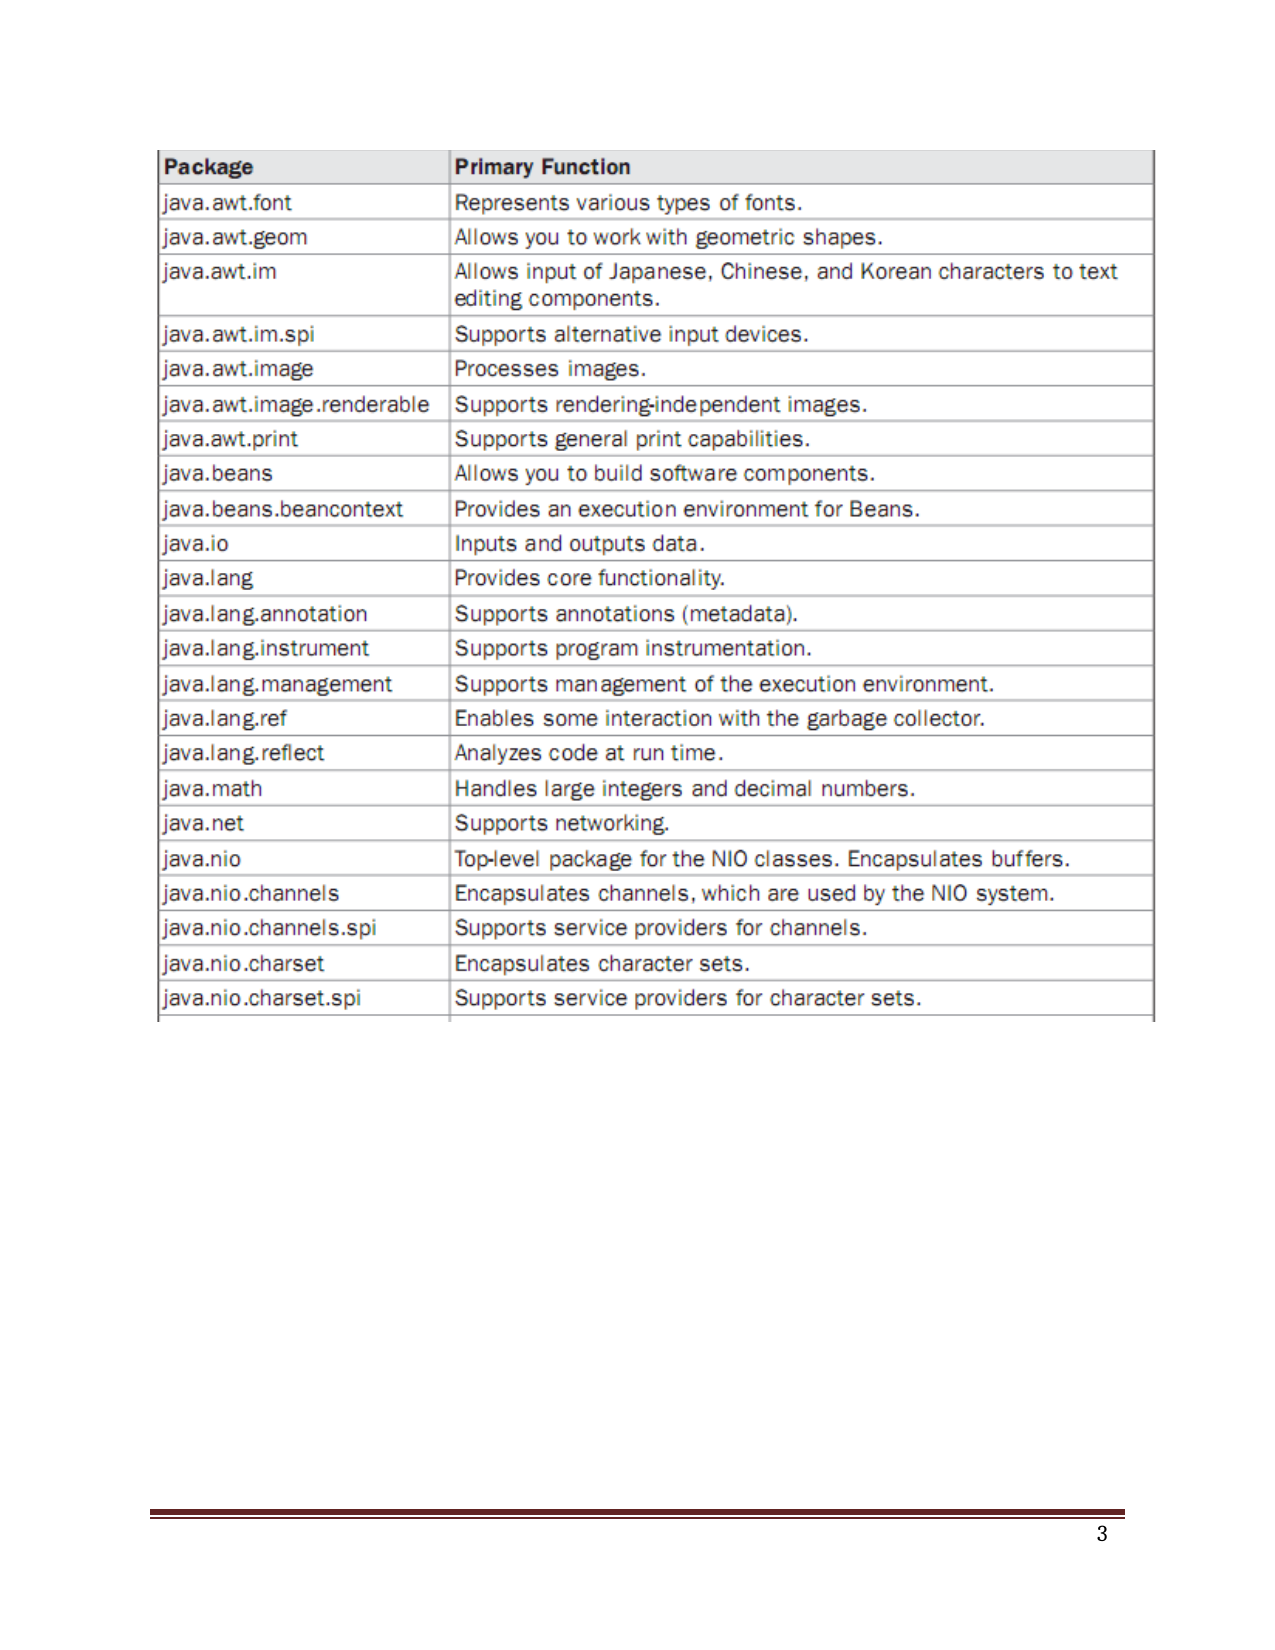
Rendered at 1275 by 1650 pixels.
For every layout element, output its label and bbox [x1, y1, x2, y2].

picture [150, 150, 1160, 1022]
